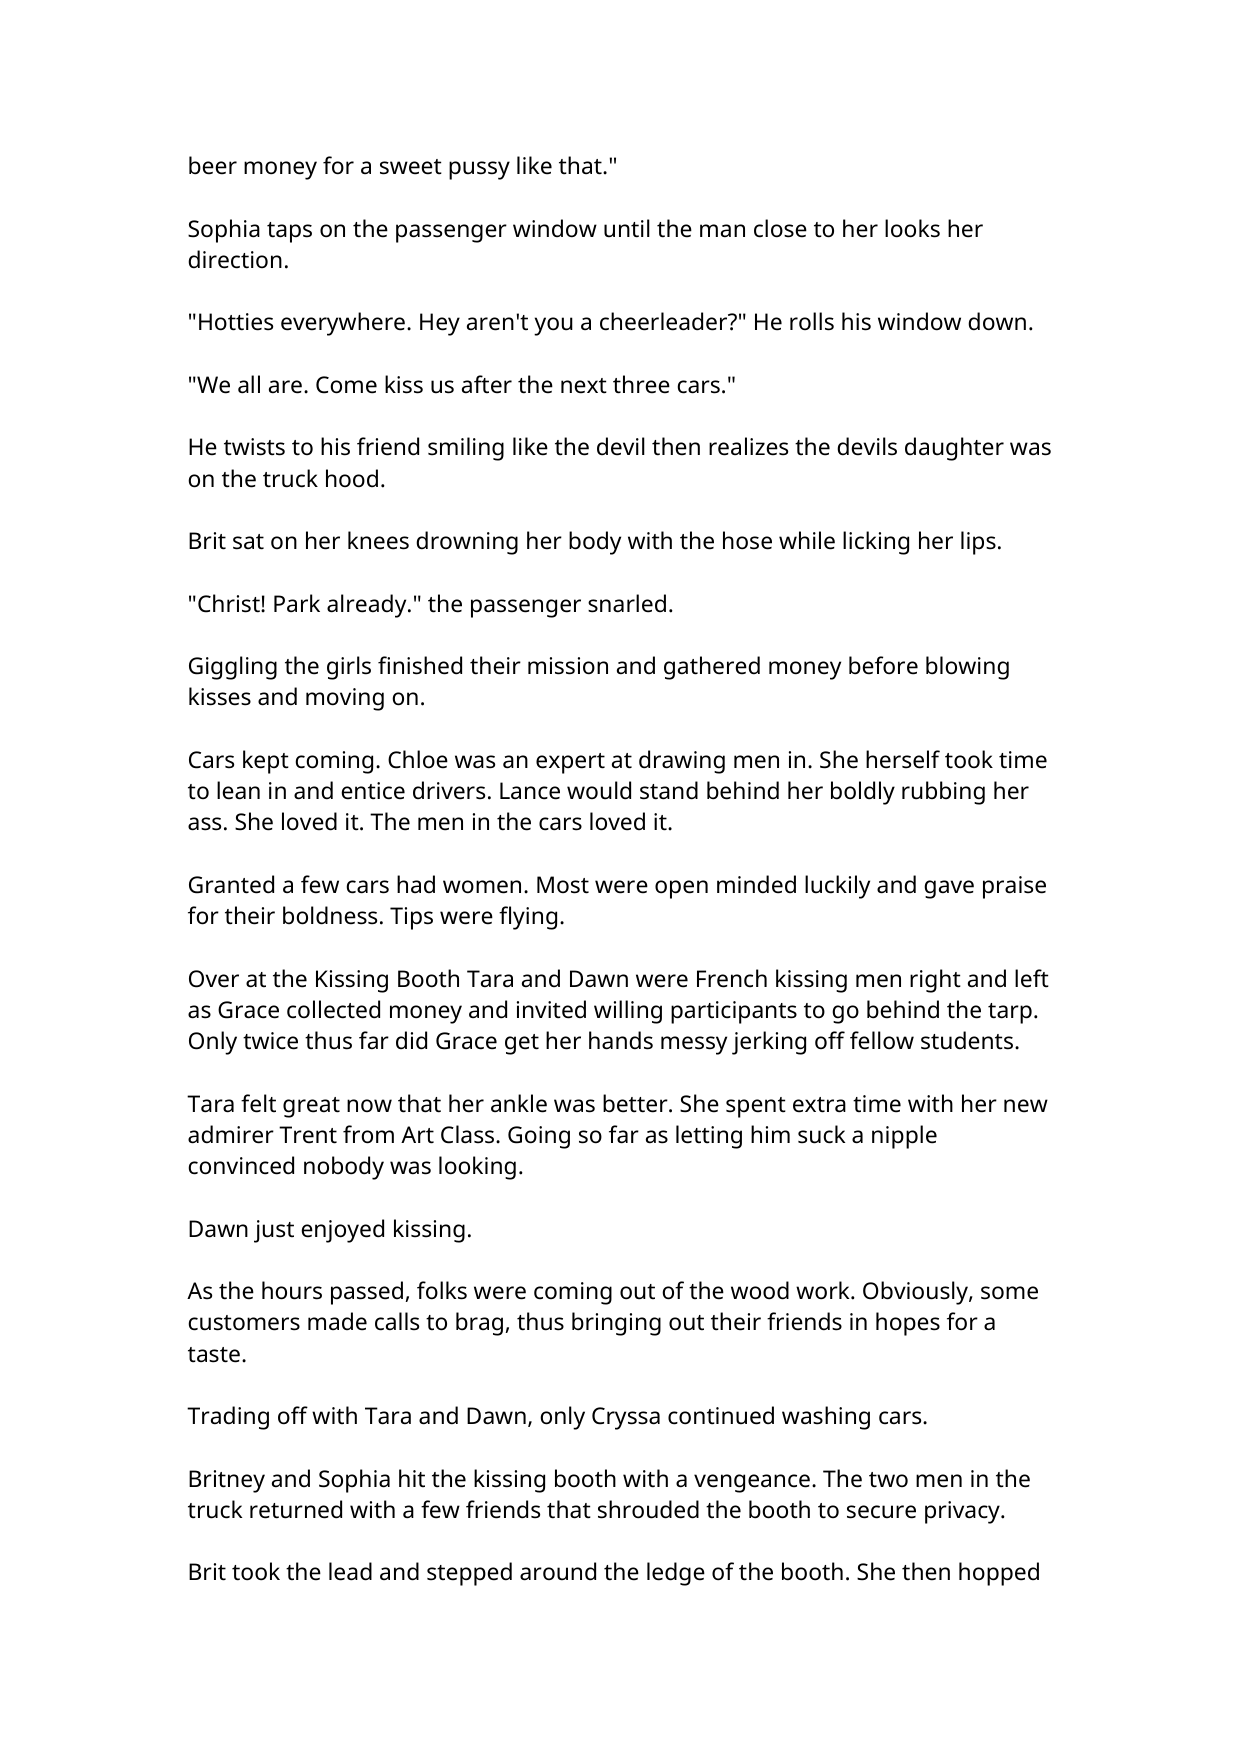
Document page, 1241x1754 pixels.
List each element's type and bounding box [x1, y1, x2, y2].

text [187, 150, 1053, 1587]
